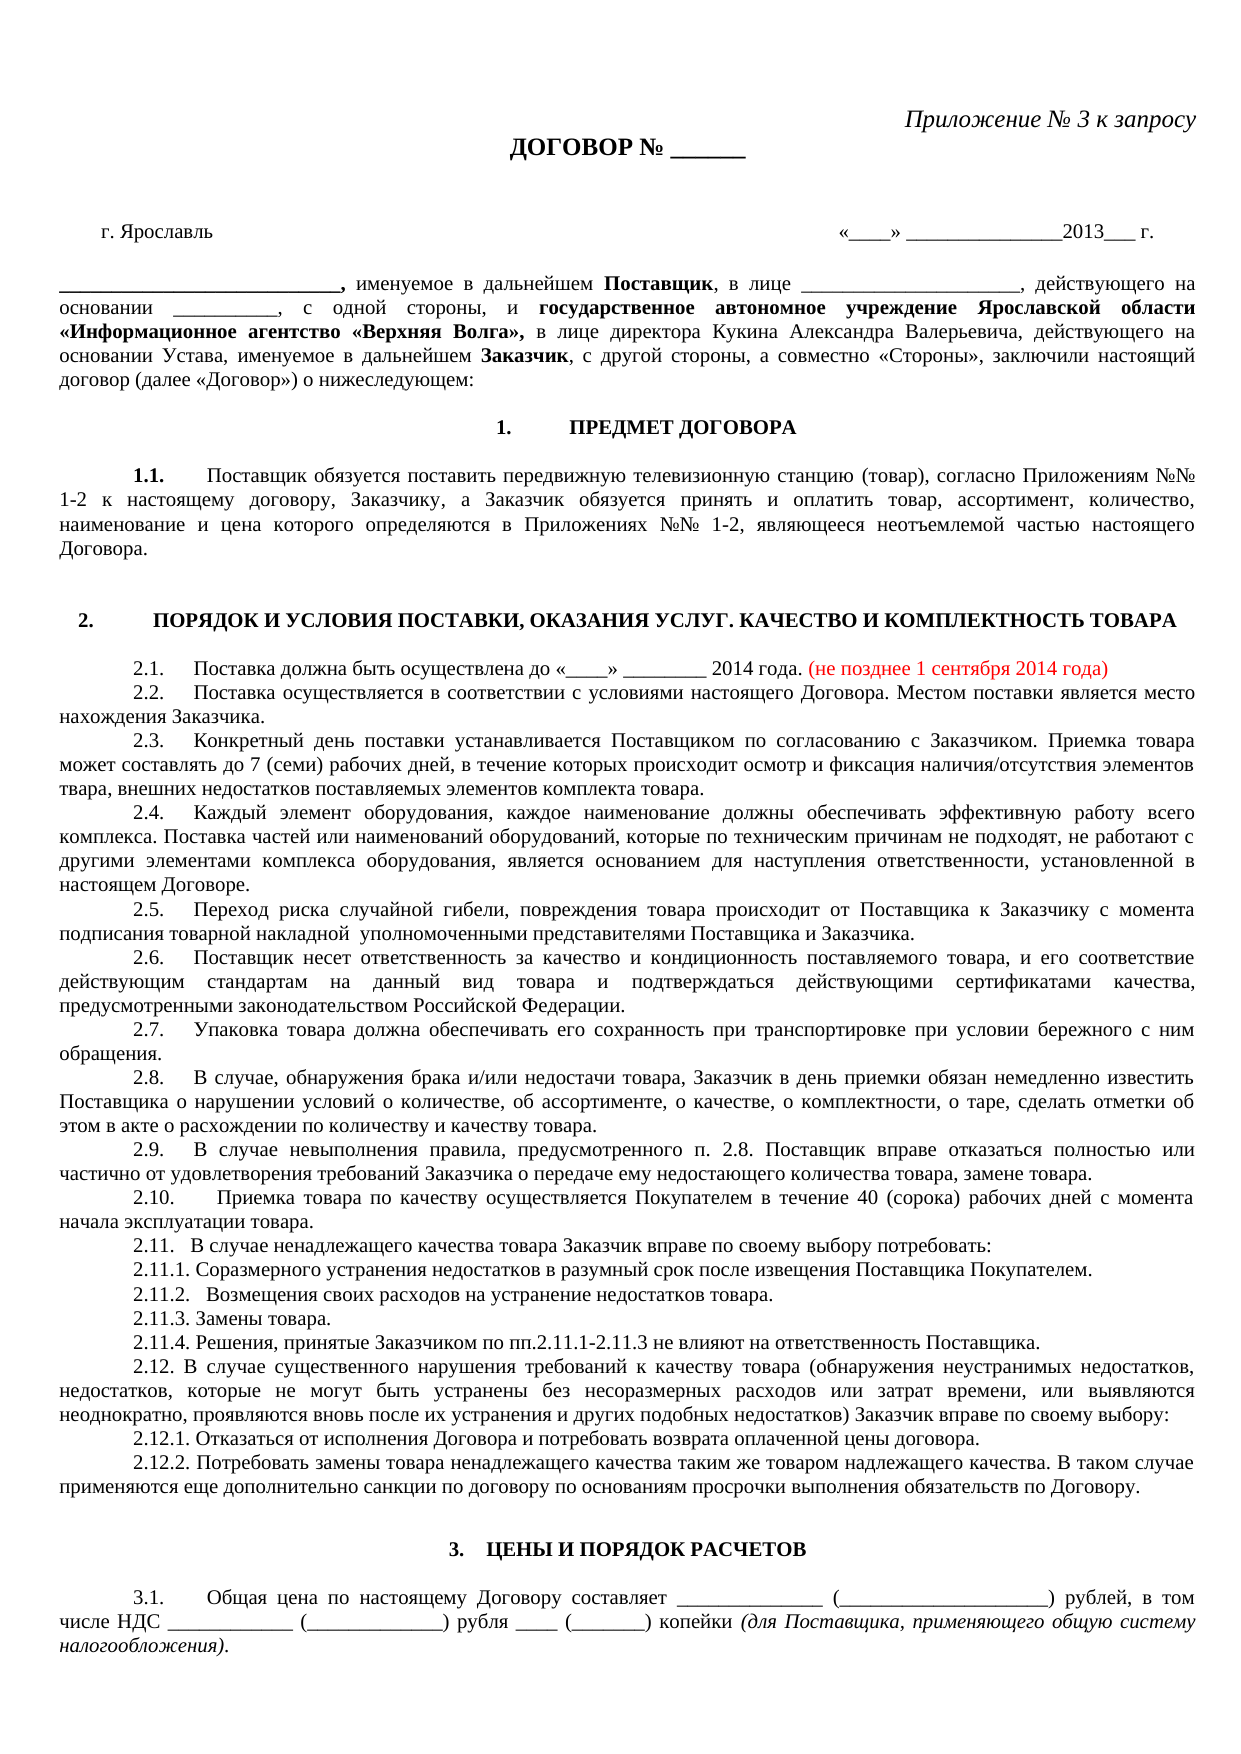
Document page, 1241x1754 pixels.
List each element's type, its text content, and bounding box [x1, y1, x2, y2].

list Каждый элемент оборудования, каждое наименование должны обеспечивать эффективную работу всего комплекса. Поставка частей или наименований оборудований, которые по техническим причинам не подходят, не работают с другими элементами комплекса оборудования, является основанием для наступления ответственности, установленной в настоящем Договоре. [59, 800, 1196, 896]
text 2.11.1. Соразмерного устранения недостатков в разумный срок после извещения Поставщика Покупателем. [59, 1257, 1196, 1281]
list Поставщик обязуется поставить передвижную телевизионную станцию (товар), согласно Приложениям №№ 1-2 к настоящему договору, Заказчику, а Заказчик обязуется принять и оплатить товар, ассортимент, количество, наименование и цена которого определяются в Приложениях №№ 1-2, являющееся неотъемлемой частью настоящего Договора. [59, 463, 1196, 559]
text ДОГОВОР № ______ [59, 132, 1196, 161]
title Приложение № 3 к запросу [59, 104, 1196, 132]
text 2.11.3. Замены товара. [59, 1306, 1196, 1329]
text 2.11. В случае ненадлежащего качества товара Заказчик вправе по своему выбору потребовать: [59, 1233, 1196, 1257]
text 2.11.2. Возмещения своих расходов на устранение недостатков товара. [59, 1281, 1196, 1306]
list Конкретный день поставки устанавливается Поставщиком по согласованию с Заказчиком. Приемка товара может составлять до 7 (семи) рабочих дней, в течение которых происходит осмотр и фиксация наличия/отсутствия элементов твара, внешних недостатков поставляемых элементов комплекта товара. [59, 728, 1196, 800]
list Поставщик несет ответственность за качество и кондиционность поставляемого товара, и его соответствие действующим стандартам на данный вид товара и подтверждаться действующими сертификатами качества, предусмотренными законодательством Российской Федерации. [59, 944, 1196, 1017]
text 2.12.2. Потребовать замены товара ненадлежащего качества таким же товаром надлежащего качества. В таком случае применяются еще дополнительно санкции по договору по основаниям просрочки выполнения обязательств по Договору. [59, 1450, 1196, 1498]
list Поставка должна быть осуществлена до «____» ________ 2014 года. (не позднее 1 сентября 2014 года) [59, 656, 1196, 680]
text ___________________________, именуемое в дальнейшем Поставщик, в лице _____________________, действующего на основании __________, с одной стороны, и государственное автономное учреждение Ярославской области «Информационное агентство «Верхняя Волга», в лице директора Кукина Александра Валерьевича, действующего на основании Устава, именуемое в дальнейшем Заказчик, с другой стороны, а совместно «Стороны», заключили настоящий договор (далее «Договор») о нижеследующем: [59, 271, 1196, 391]
list Упаковка товара должна обеспечивать его сохранность при транспортировке при условии бережного с ним обращения. [59, 1017, 1196, 1065]
text 2.12.1. Отказаться от исполнения Договора и потребовать возврата оплаченной цены договора. [59, 1426, 1196, 1450]
list Общая цена по настоящему Договору составляет ______________ (____________________) рублей, в том числе НДС ____________ (_____________) рубля ____ (_______) копейки (для Поставщика, применяющего общую систему налогообложения). [59, 1585, 1196, 1657]
text г. Ярославль «____» _______________2013___ г. [59, 219, 1196, 243]
list Переход риска случайной гибели, повреждения товара происходит от Поставщика к Заказчику с момента подписания товарной накладной уполномоченными представителями Поставщика и Заказчика. [59, 896, 1196, 944]
list ПОРЯДОК И УСЛОВИЯ ПОСТАВКИ, ОКАЗАНИЯ УСЛУГ. КАЧЕСТВО И КОМПЛЕКТНОСТЬ ТОВАРА [59, 608, 1196, 632]
list В случае, обнаружения брака и/или недостачи товара, Заказчик в день приемки обязан немедленно известить Поставщика о нарушении условий о количестве, об ассортименте, о качестве, о комплектности, о таре, сделать отметки об этом в акте о расхождении по количеству и качеству товара. [59, 1065, 1196, 1137]
text 2.12. В случае существенного нарушения требований к качеству товара (обнаружения неустранимых недостатков, недостатков, которые не могут быть устранены без несоразмерных расходов или затрат времени, или выявляются неоднократно, проявляются вновь после их устранения и других подобных недостатков) Заказчик вправе по своему выбору: [59, 1354, 1196, 1426]
list В случае невыполнения правила, предусмотренного п. 2.8. Поставщик вправе отказаться полностью или частично от удовлетворения требований Заказчика о передаче ему недостающего количества товара, замене товара. [59, 1137, 1196, 1185]
list ЦЕНЫ И ПОРЯДОК РАСЧЕТОВ [59, 1537, 1196, 1561]
list Поставка осуществляется в соответствии с условиями настоящего Договора. Местом поставки является место нахождения Заказчика. [59, 680, 1196, 728]
text 2.10. Приемка товара по качеству осуществляется Покупателем в течение 40 (сорока) рабочих дней с момента начала эксплуатации товара. [59, 1185, 1196, 1233]
text 2.11.4. Решения, принятые Заказчиком по пп.2.11.1-2.11.3 не влияют на ответственность Поставщика. [59, 1329, 1196, 1354]
list ПРЕДМЕТ ДОГОВОРА [97, 415, 1196, 439]
